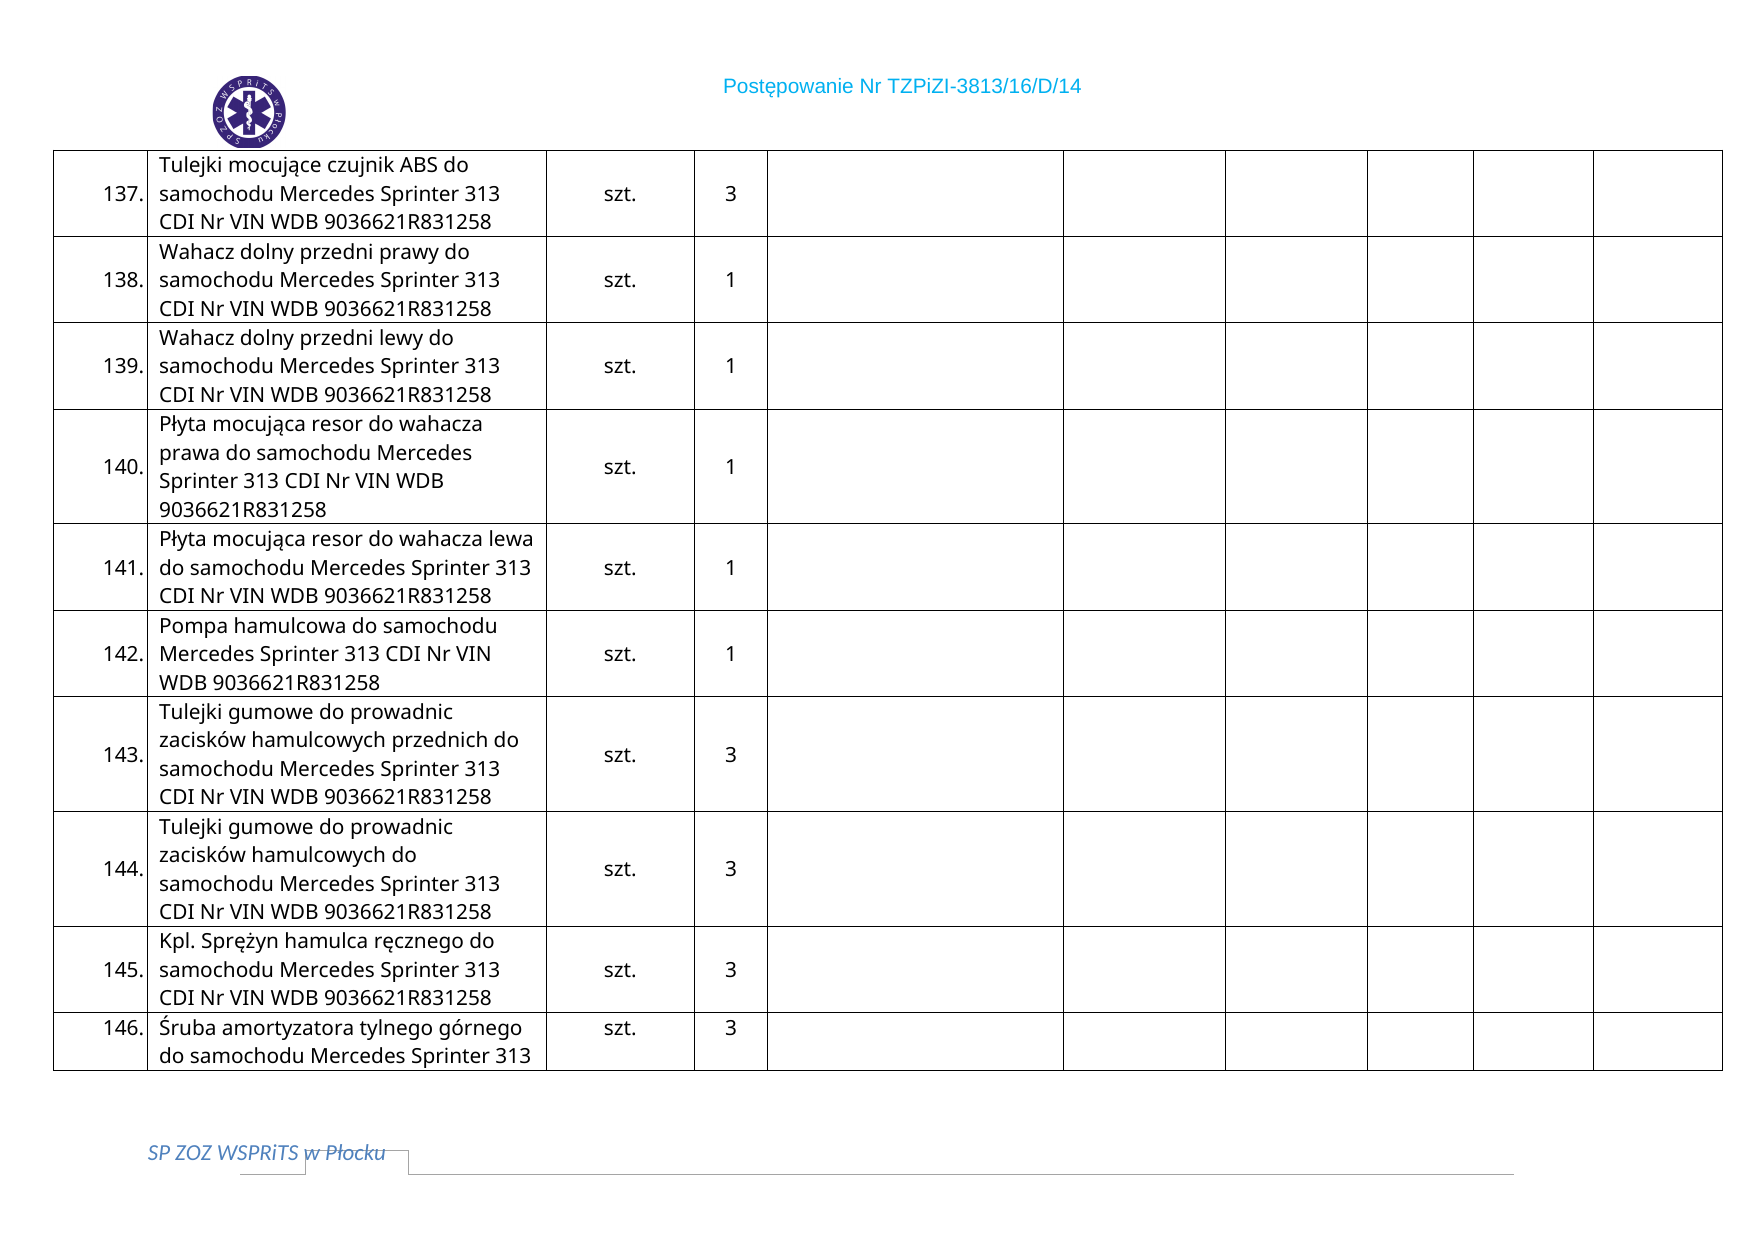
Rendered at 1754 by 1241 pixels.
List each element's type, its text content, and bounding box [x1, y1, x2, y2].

table_cell [1368, 410, 1473, 523]
table_cell [54, 927, 147, 1012]
table_cell [768, 697, 1063, 811]
table_cell szt. [547, 524, 694, 610]
table_cell [1226, 323, 1367, 408]
table_cell [1064, 1013, 1225, 1070]
table_cell [1368, 524, 1473, 610]
table_cell Tulejki gumowe do prowadnic zacisków hamulcowych do samochodu Mercedes Sprinter 313 CDI Nr VIN WDB 9036621R831258 [148, 812, 546, 926]
table_cell 1 [695, 237, 767, 322]
table_cell Wahacz dolny przedni prawy do samochodu Mercedes Sprinter 313 CDI Nr VIN WDB 9036621R831258 [148, 237, 546, 322]
table_cell [1368, 611, 1473, 696]
table_cell [1226, 524, 1367, 610]
table_cell [1594, 410, 1722, 523]
table_cell szt. [547, 151, 694, 236]
table_cell [54, 151, 147, 236]
table_cell [1474, 927, 1593, 1012]
table_cell [768, 323, 1063, 408]
table_cell Płyta mocująca resor do wahacza lewa do samochodu Mercedes Sprinter 313 CDI Nr VIN WDB 9036621R831258 [148, 524, 546, 610]
table_cell [1474, 697, 1593, 811]
table_cell [1064, 151, 1225, 236]
table_cell Pompa hamulcowa do samochodu Mercedes Sprinter 313 CDI Nr VIN WDB 9036621R831258 [148, 611, 546, 696]
table_cell [768, 524, 1063, 610]
table_cell szt. [547, 611, 694, 696]
table_cell Śruba amortyzatora tylnego górnego do samochodu Mercedes Sprinter 313 CDI Nr VIN WDB 9036621R831258 [148, 1013, 546, 1070]
table_cell 1 [695, 410, 767, 523]
table_cell [1594, 524, 1722, 610]
table_cell Tulejki gumowe do prowadnic zacisków hamulcowych przednich do samochodu Mercedes Sprinter 313 CDI Nr VIN WDB 9036621R831258 [148, 697, 546, 811]
table_cell [1594, 927, 1722, 1012]
table_cell [1226, 812, 1367, 926]
table_cell [1226, 410, 1367, 523]
table_cell [54, 1013, 147, 1070]
table_cell [1594, 812, 1722, 926]
table_cell [1474, 1013, 1593, 1070]
table_cell 1 [695, 524, 767, 610]
table_cell [1594, 237, 1722, 322]
table_cell [1368, 812, 1473, 926]
table_cell [1064, 410, 1225, 523]
table_cell szt. [547, 1013, 694, 1070]
table_cell [54, 611, 147, 696]
table_cell 3 [695, 1013, 767, 1070]
table_cell [1064, 697, 1225, 811]
table_cell [1064, 524, 1225, 610]
table_cell Tulejki mocujące czujnik ABS do samochodu Mercedes Sprinter 313 CDI Nr VIN WDB 9036621R831258 [148, 151, 546, 236]
table_cell szt. [547, 812, 694, 926]
table_cell [768, 927, 1063, 1012]
table_cell [1226, 697, 1367, 811]
table_cell [1474, 410, 1593, 523]
table_cell [1226, 237, 1367, 322]
table_cell [1368, 927, 1473, 1012]
table_cell szt. [547, 697, 694, 811]
table_cell [54, 323, 147, 408]
table_cell 3 [695, 927, 767, 1012]
table_cell 3 [695, 697, 767, 811]
table_cell [1474, 237, 1593, 322]
table_cell [1064, 927, 1225, 1012]
table_cell [1594, 611, 1722, 696]
table_cell [54, 524, 147, 610]
table_cell 3 [695, 151, 767, 236]
table_cell [768, 1013, 1063, 1070]
table_cell [768, 151, 1063, 236]
table_cell [1064, 611, 1225, 696]
table_cell [1226, 927, 1367, 1012]
table_cell [768, 812, 1063, 926]
table_cell [1368, 697, 1473, 811]
table_cell [1368, 237, 1473, 322]
table_cell 1 [695, 611, 767, 696]
table_cell szt. [547, 237, 694, 322]
table_cell 3 [695, 812, 767, 926]
table_cell [1474, 323, 1593, 408]
table_cell [1064, 323, 1225, 408]
table_cell [1594, 697, 1722, 811]
table_cell Płyta mocująca resor do wahacza prawa do samochodu Mercedes Sprinter 313 CDI Nr VIN WDB 9036621R831258 [148, 410, 546, 523]
table_cell [1594, 151, 1722, 236]
table_cell szt. [547, 927, 694, 1012]
table_cell [1474, 611, 1593, 696]
table_cell [54, 410, 147, 523]
table_cell szt. [547, 410, 694, 523]
table_cell [768, 410, 1063, 523]
table_cell [1064, 237, 1225, 322]
table_cell [54, 237, 147, 322]
table_cell Kpl. Sprężyn hamulca ręcznego do samochodu Mercedes Sprinter 313 CDI Nr VIN WDB 9036621R831258 [148, 927, 546, 1012]
table_cell [54, 812, 147, 926]
table_cell [1474, 151, 1593, 236]
table_cell Wahacz dolny przedni lewy do samochodu Mercedes Sprinter 313 CDI Nr VIN WDB 9036621R831258 [148, 323, 546, 408]
table_cell [54, 697, 147, 811]
table_cell [1474, 812, 1593, 926]
table_cell [1368, 1013, 1473, 1070]
table_cell [1064, 812, 1225, 926]
table_cell [1226, 1013, 1367, 1070]
table_cell szt. [547, 323, 694, 408]
picture [212, 76, 286, 148]
table_cell [768, 237, 1063, 322]
table_cell [1368, 151, 1473, 236]
table_cell [1368, 323, 1473, 408]
table_cell [1226, 151, 1367, 236]
table_cell [1226, 611, 1367, 696]
table_cell 1 [695, 323, 767, 408]
table_cell [768, 611, 1063, 696]
table_cell [1474, 524, 1593, 610]
table_cell [1594, 1013, 1722, 1070]
table_cell [1594, 323, 1722, 408]
